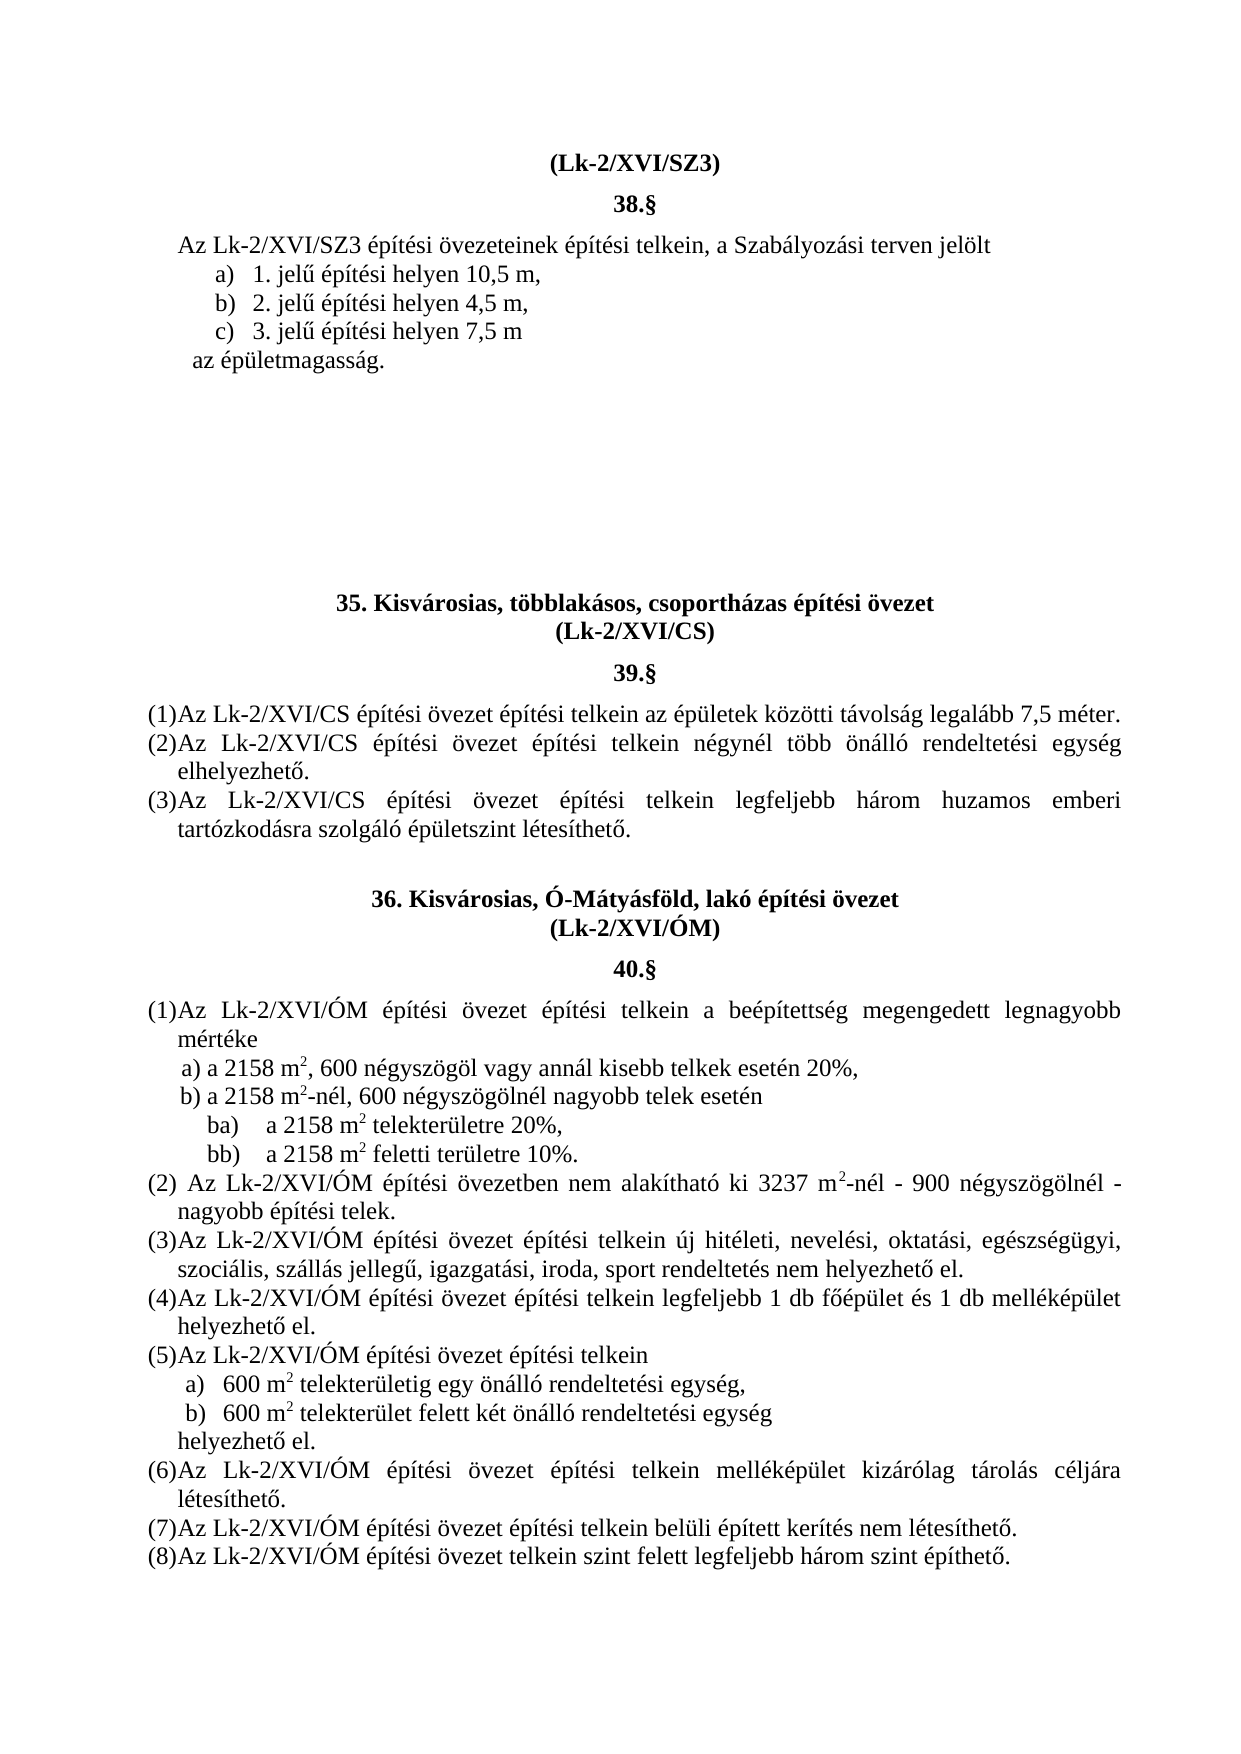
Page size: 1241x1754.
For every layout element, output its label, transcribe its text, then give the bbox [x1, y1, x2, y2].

list 2. jelű építési helyen 4,5 m, [215, 288, 1122, 316]
list 600 m2 telekterület felett két önálló rendeltetési egység [185, 1398, 1122, 1426]
text 38.§ [148, 189, 1122, 218]
list 1. jelű építési helyen 10,5 m, [215, 259, 1122, 288]
list Az Lk-2/XVI/ÓM építési övezet építési telkein belüli épített kerítés nem létesíthető. [148, 1513, 1122, 1541]
subtitle 36. Kisvárosias, Ó-Mátyásföld, lakó építési övezet (Lk-2/XVI/ÓM) [148, 884, 1122, 941]
list Az Lk-2/XVI/CS építési övezet építési telkein az épületek közötti távolság legalább 7,5 méter. [148, 699, 1122, 728]
text 40.§ [148, 954, 1122, 983]
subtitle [148, 148, 1122, 176]
list 600 m2 telekterületig egy önálló rendeltetési egység, [185, 1369, 1122, 1398]
list Az Lk-2/XVI/ÓM építési övezet építési telkein új hitéleti, nevelési, oktatási, egészségügyi, szociális, szállás jellegű, igazgatási, iroda, sport rendeltetés nem helyezhető el. [148, 1225, 1122, 1283]
list a 2158 m2-nél, 600 négyszögölnél nagyobb telek esetén [207, 1081, 1122, 1110]
list a 2158 m2 telekterületre 20%, [207, 1110, 1122, 1139]
list Az Lk-2/XVI/ÓM építési övezetben nem alakítható ki 3237 m2-nél - 900 négyszögölnél - nagyobb építési telek. [148, 1168, 1122, 1225]
text helyezhető el. [177, 1426, 1122, 1455]
list a 2158 m2 feletti területre 10%. [207, 1139, 1122, 1168]
text az épületmagasság. [192, 345, 1122, 374]
list 3. jelű építési helyen 7,5 m [215, 316, 1122, 345]
list Az Lk-2/XVI/ÓM építési övezet építési telkein a beépítettség megengedett legnagyobb mértéke [148, 995, 1122, 1053]
list Az Lk-2/XVI/CS építési övezet építési telkein négynél több önálló rendeltetési egység elhelyezhető. [148, 728, 1122, 785]
text Az Lk-2/XVI/SZ3 építési övezeteinek építési telkein, a Szabályozási terven jelölt [177, 230, 1122, 259]
list Az Lk-2/XVI/ÓM építési övezet építési telkein [148, 1340, 1122, 1369]
list a 2158 m2, 600 négyszögöl vagy annál kisebb telkek esetén 20%, [207, 1053, 1122, 1081]
text 39.§ [148, 658, 1122, 686]
list Az Lk-2/XVI/ÓM építési övezet telkein szint felett legfeljebb három szint építhető. [148, 1541, 1122, 1570]
subtitle 35. Kisvárosias, többlakásos, csoportházas építési övezet (Lk-2/XVI/CS) [148, 588, 1122, 645]
list Az Lk-2/XVI/ÓM építési övezet építési telkein melléképület kizárólag tárolás céljára létesíthető. [148, 1455, 1122, 1513]
list Az Lk-2/XVI/CS építési övezet építési telkein legfeljebb három huzamos emberi tartózkodásra szolgáló épületszint létesíthető. [148, 785, 1122, 843]
list Az Lk-2/XVI/ÓM építési övezet építési telkein legfeljebb 1 db főépület és 1 db melléképület helyezhető el. [148, 1283, 1122, 1340]
